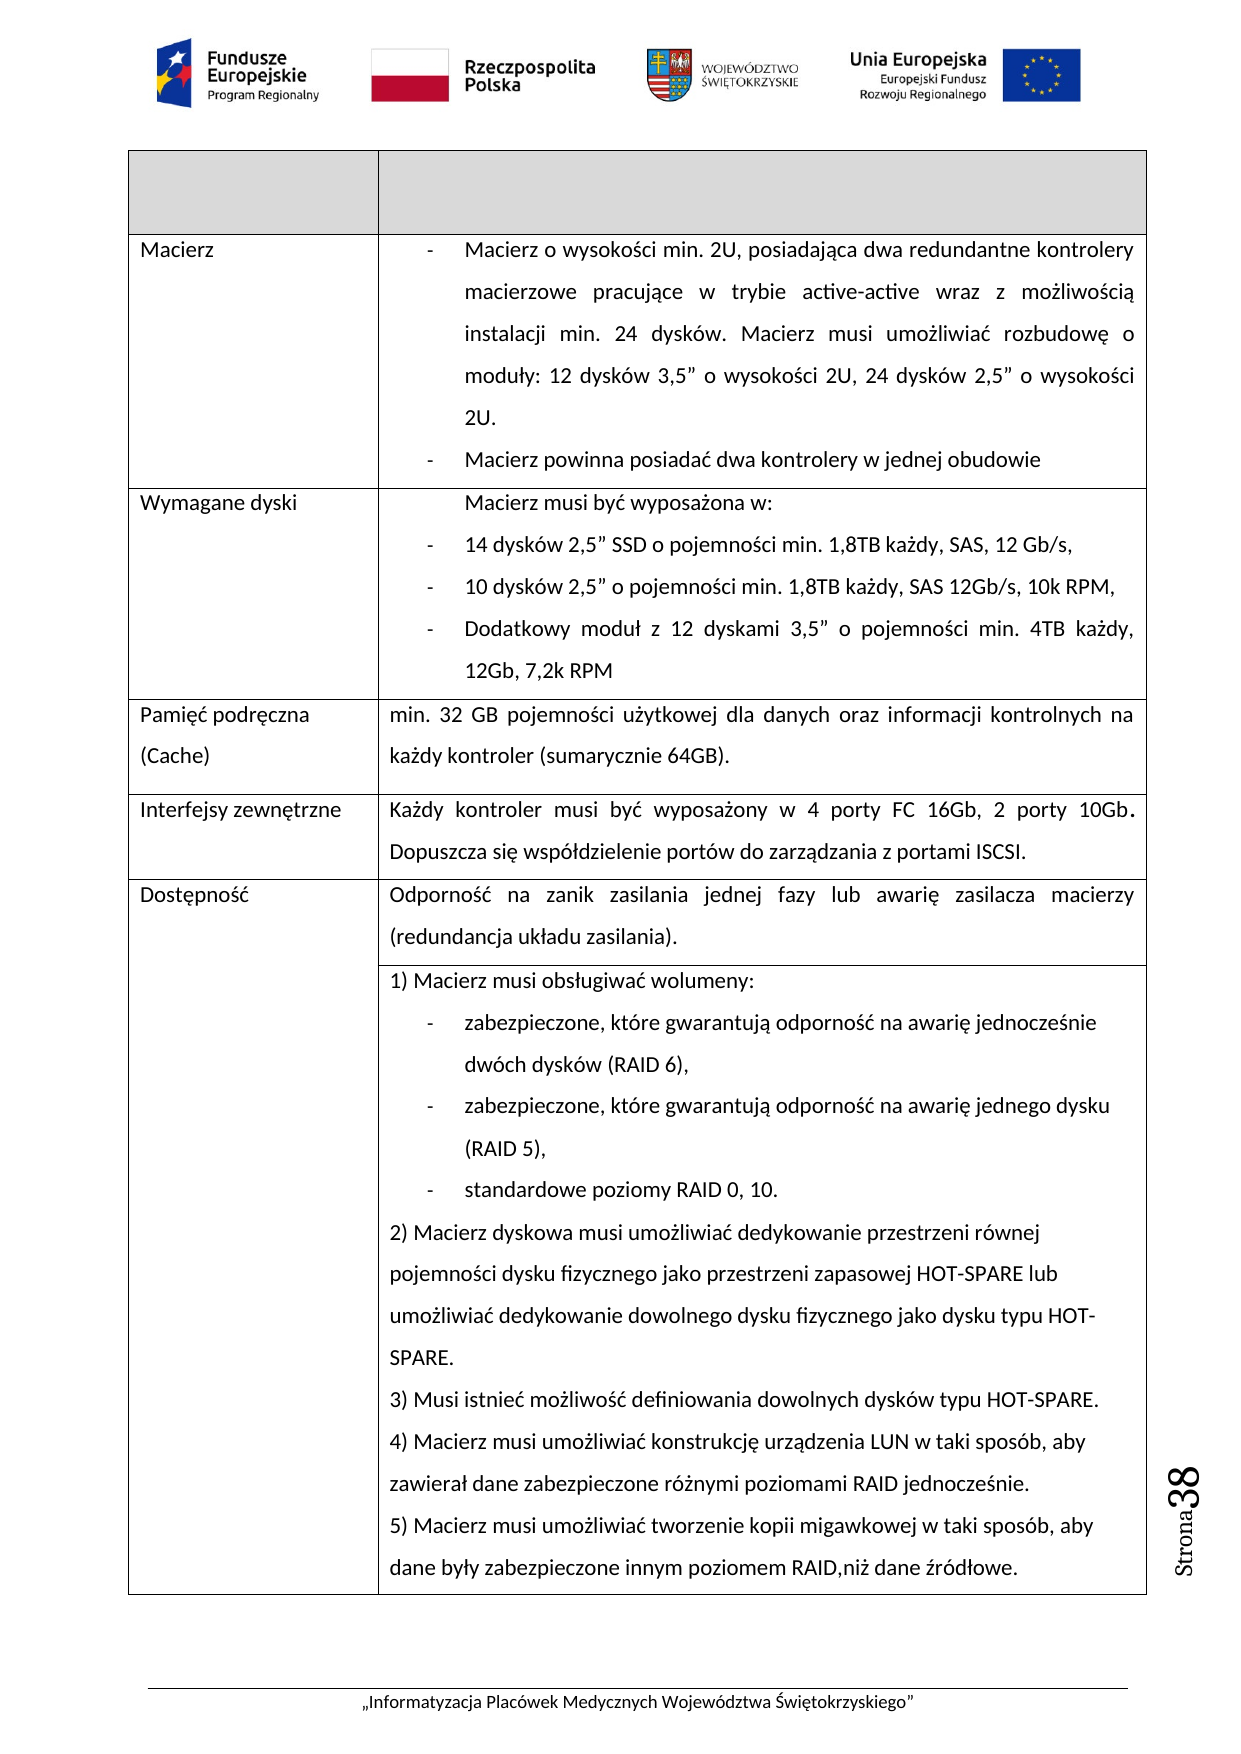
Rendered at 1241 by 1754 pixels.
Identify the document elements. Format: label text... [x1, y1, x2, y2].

picture [147, 29, 1088, 115]
table_cell Pamięć podręczna (Cache) [129, 700, 378, 794]
table_header Cecha [129, 151, 378, 234]
table_cell Macierz [129, 235, 378, 487]
table_cell Dostępność [129, 880, 378, 1593]
table_cell Macierz musi być wyposażona w: 14 dysków 2,5” SSD o pojemności min. 1,8TB każdy, SAS, 12 Gb/s, 10 dysków 2,5” o pojemności min. 1,8TB każdy, SAS 12Gb/s, 10k RPM, Dodatkowy moduł z 12 dyskami 3,5” o pojemności min. 4TB każdy, 12Gb, 7,2k RPM [379, 489, 1146, 699]
table_cell Każdy kontroler musi być wyposażony w 4 porty FC 16Gb, 2 porty 10Gb. Dopuszcza się współdzielenie portów do zarządzania z portami ISCSI. [379, 795, 1146, 879]
table_cell 1) Macierz musi obsługiwać wolumeny: zabezpieczone, które gwarantują odporność na awarię jednocześnie dwóch dysków (RAID 6), zabezpieczone, które gwarantują odporność na awarię jednego dysku (RAID 5), standardowe poziomy RAID 0, 10. 2) Macierz dyskowa musi umożliwiać dedykowanie przestrzeni równej pojemności dysku fizycznego jako przestrzeni zapasowej HOT-SPARE lub umożliwiać dedykowanie dowolnego dysku fizycznego jako dysku typu HOT-SPARE. 3) Musi istnieć możliwość definiowania dowolnych dysków typu HOT-SPARE. 4) Macierz musi umożliwiać konstrukcję urządzenia LUN w taki sposób, aby zawierał dane zabezpieczone różnymi poziomami RAID jednocześnie. 5) Macierz musi umożliwiać tworzenie kopii migawkowej w taki sposób, aby dane były zabezpieczone innym poziomem RAID,niż dane źródłowe. [379, 966, 1146, 1593]
table_cell Interfejsy zewnętrzne [129, 795, 378, 879]
table_header Wymagania minimalne [379, 151, 1146, 234]
table_cell min. 32 GB pojemności użytkowej dla danych oraz informacji kontrolnych na każdy kontroler (sumarycznie 64GB). [379, 700, 1146, 794]
table_cell Wymagane dyski [129, 489, 378, 699]
table_cell Odporność na zanik zasilania jednej fazy lub awarię zasilacza macierzy (redundancja układu zasilania). [379, 880, 1146, 965]
table_cell Macierz o wysokości min. 2U, posiadająca dwa redundantne kontrolery macierzowe pracujące w trybie active-active wraz z możliwością instalacji min. 24 dysków. Macierz musi umożliwiać rozbudowę o moduły: 12 dysków 3,5” o wysokości 2U, 24 dysków 2,5” o wysokości 2U. Macierz powinna posiadać dwa kontrolery w jednej obudowie [379, 235, 1146, 487]
